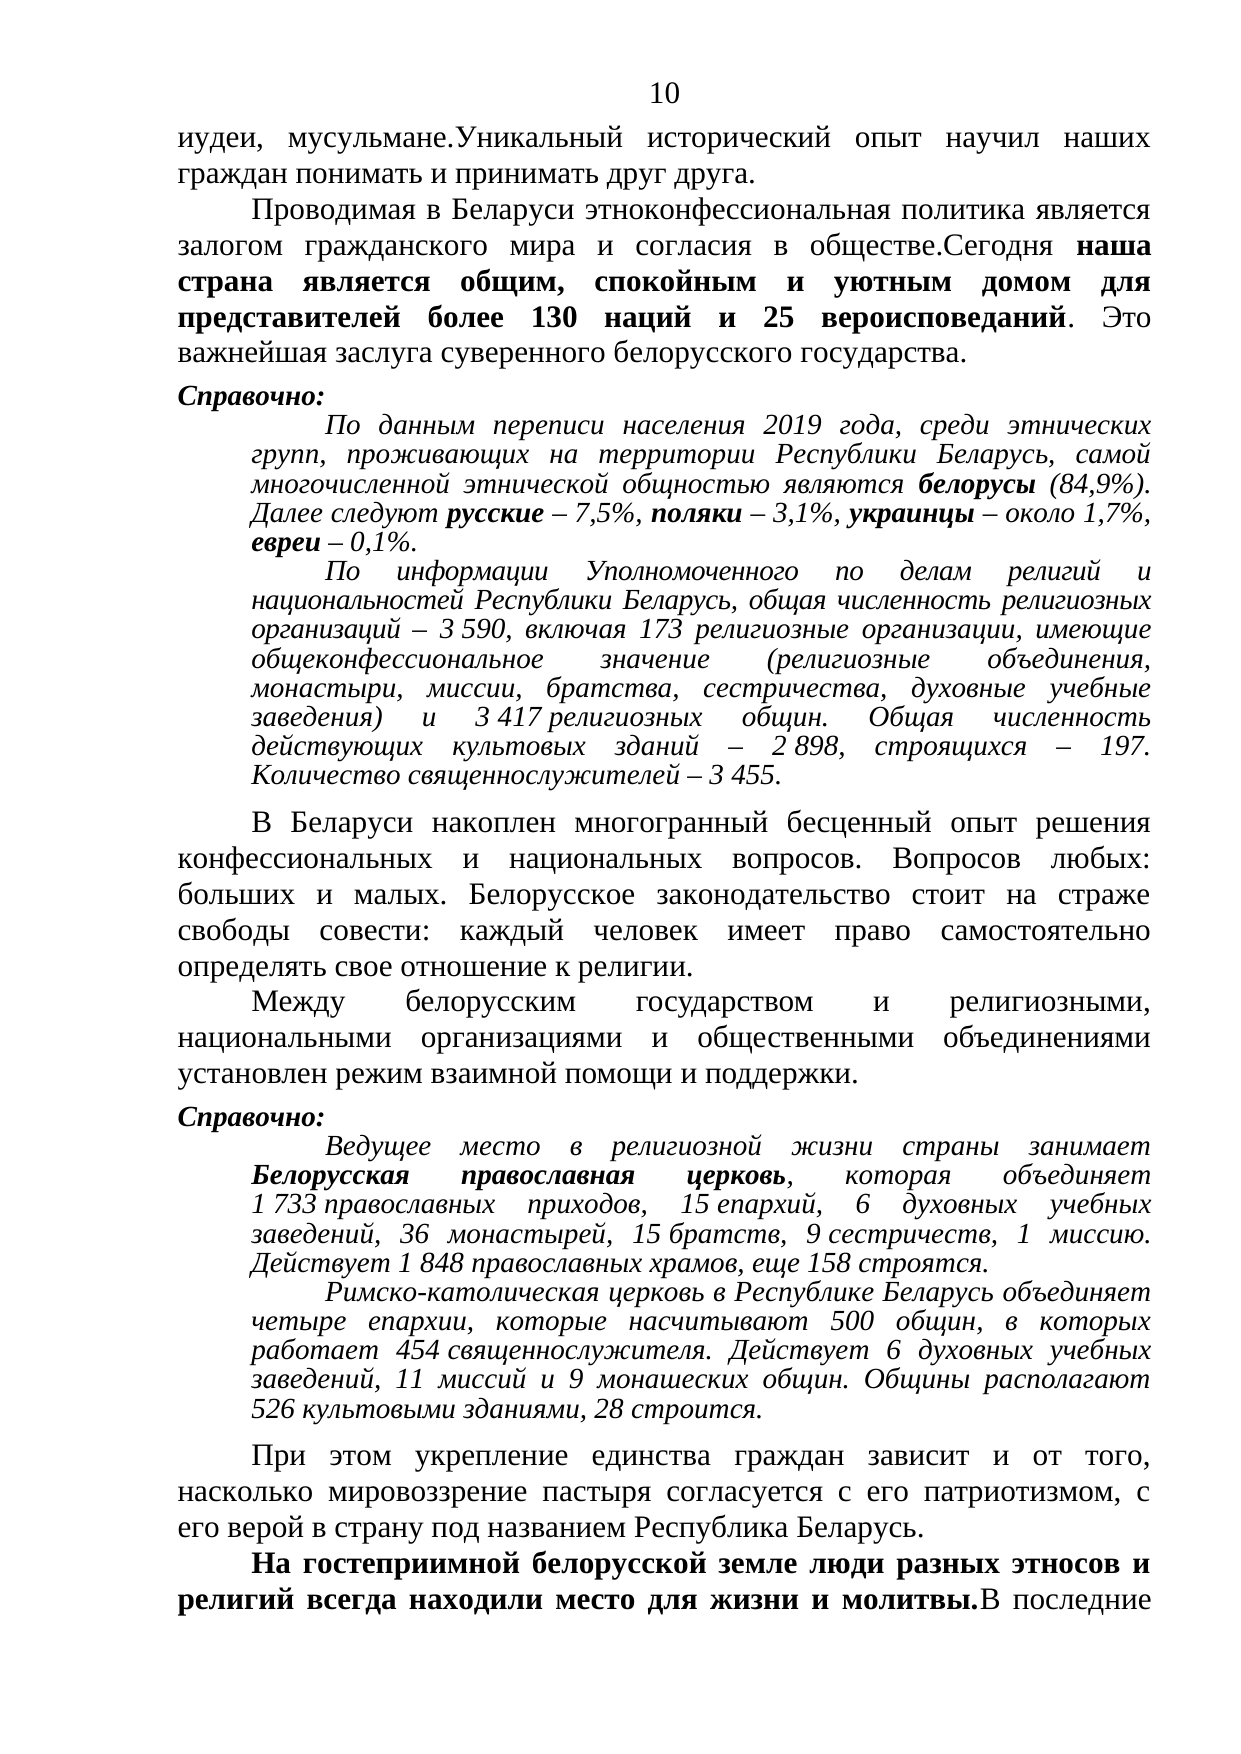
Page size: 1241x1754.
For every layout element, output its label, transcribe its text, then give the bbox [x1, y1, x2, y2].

text В Беларуси накоплен многогранный бесценный опыт решения конфессиональных и национальных вопросов. Вопросов любых: больших и малых. Белорусское законодательство стоит на страже свободы совести: каждый человек имеет право самостоятельно определять свое отношение к религии. [177, 803, 1152, 983]
text Проводимая в Беларуси этноконфессиональная политика является залогом гражданского мира и согласия в обществе.Сегодня наша страна является общим, спокойным и уютным домом для представителей более 130 наций и 25 вероисповеданий. Это важнейшая заслуга суверенного белорусского государства. [177, 190, 1152, 370]
text По информации Уполномоченного по делам религий и национальностей Республики Беларусь, общая численность религиозных организаций – 3 590, включая 173 религиозные организации, имеющие общеконфессиональное значение (религиозные объединения, монастыри, миссии, братства, сестричества, духовные учебные заведения) и 3 417 религиозных общин. Общая численность действующих культовых зданий – 2 898, строящихся – 197. Количество священнослужителей – 3 455. [251, 557, 1152, 791]
text Справочно: [177, 382, 1152, 411]
text Ведущее место в религиозной жизни страны занимает Белорусская православная церковь, которая объединяет 1 733 православных приходов, 15 епархий, 6 духовных учебных заведений, 36 монастырей, 15 братств, 9 сестричеств, 1 миссию. Действует 1 848 православных храмов, еще 158 строятся. [251, 1132, 1152, 1278]
text Справочно: [177, 1103, 1152, 1132]
subtitle Между белорусским государством и религиозными, национальными организациями и общественными объединениями установлен режим взаимной помощи и поддержки. [177, 983, 1152, 1091]
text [177, 118, 1152, 190]
text Римско-католическая церковь в Республике Беларусь объединяет четыре епархии, которые насчитывают 500 общин, в которых работает 454 священнослужителя. Действует 6 духовных учебных заведений, 11 миссий и 9 монашеских общин. Общины располагают 526 культовыми зданиями, 28 строится. [251, 1278, 1152, 1424]
text По данным переписи населения 2019 года, среди этнических групп, проживающих на территории Республики Беларусь, самой многочисленной этнической общностью являются белорусы (84,9%). Далее следуют русские – 7,5%, поляки – 3,1%, украинцы – около 1,7%, евреи – 0,1%. [251, 411, 1152, 557]
text При этом укрепление единства граждан зависит и от того, насколько мировоззрение пастыря согласуется с его патриотизмом, с его верой в страну под названием Республика Беларусь. [177, 1436, 1152, 1544]
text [177, 1544, 1152, 1616]
